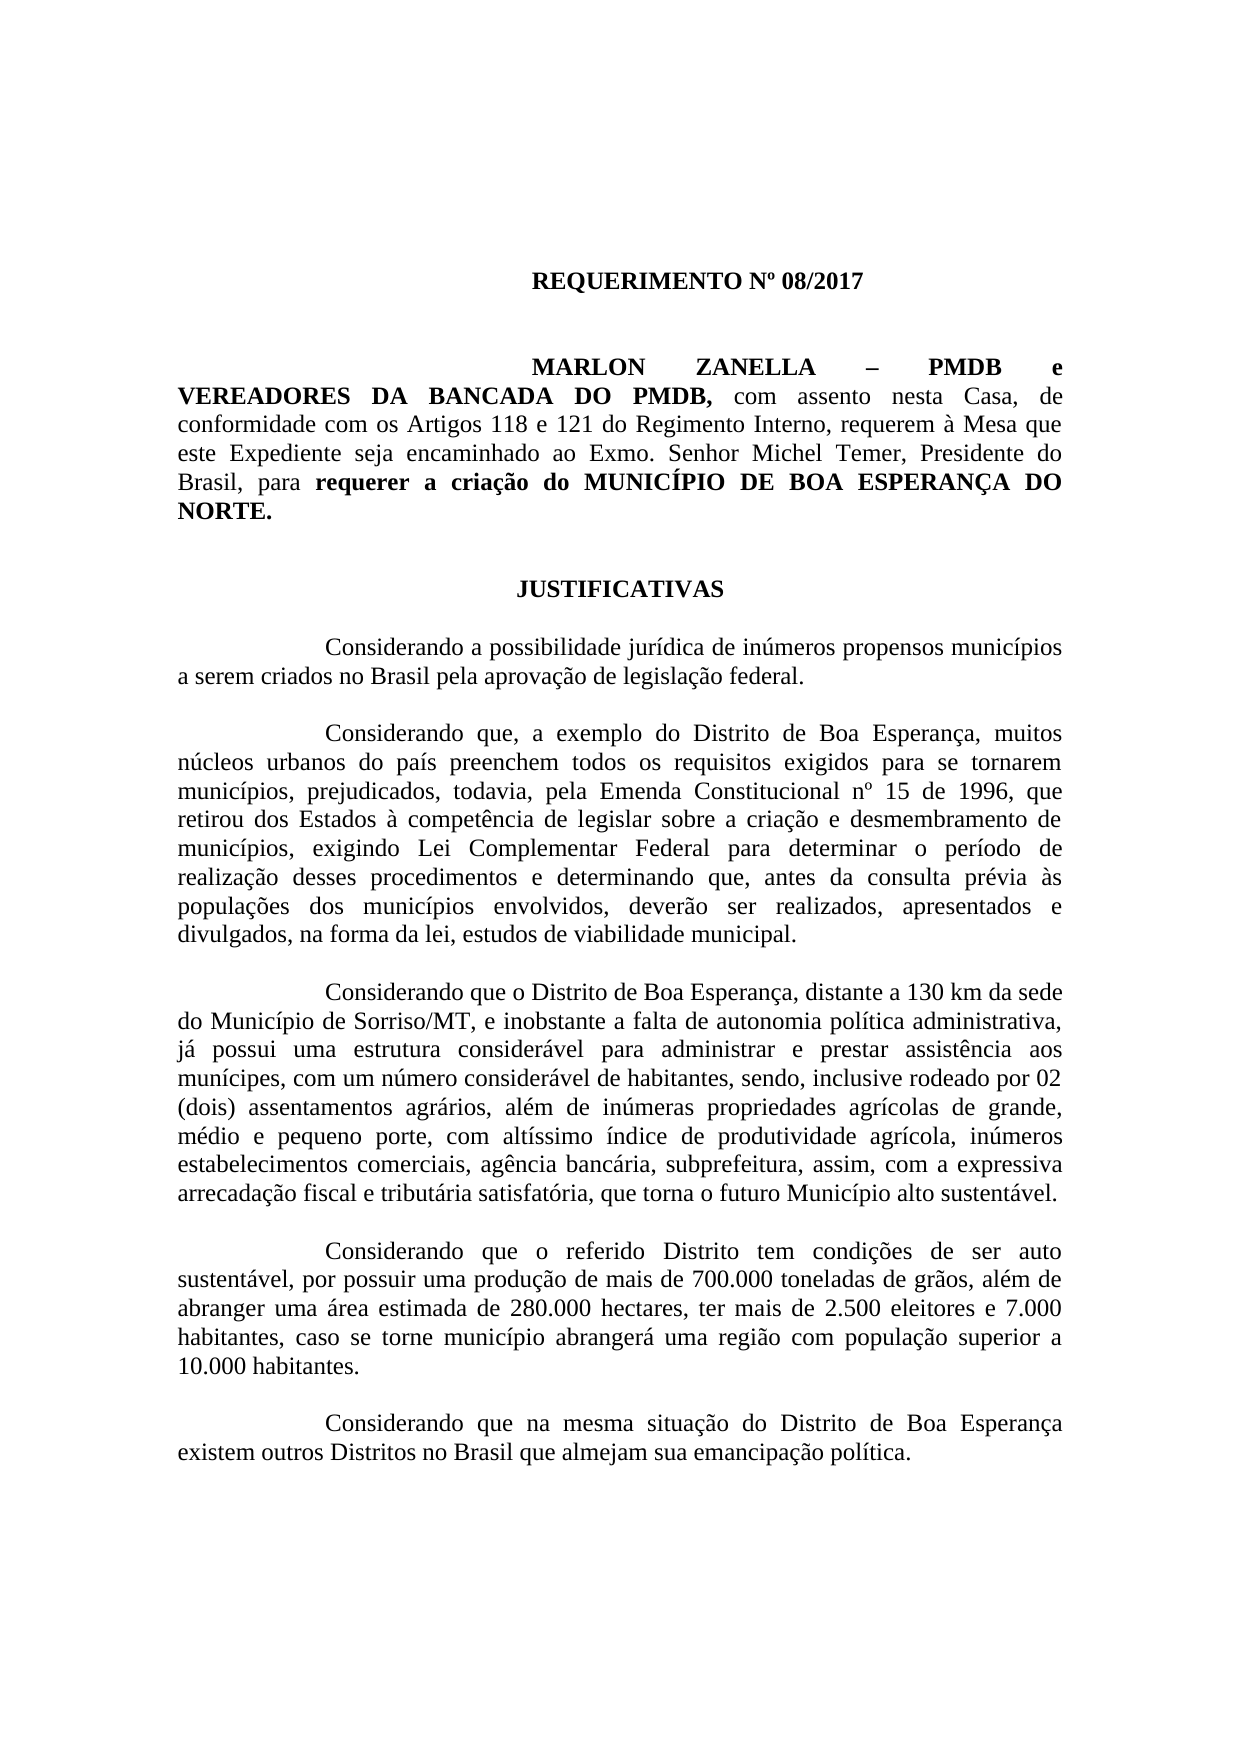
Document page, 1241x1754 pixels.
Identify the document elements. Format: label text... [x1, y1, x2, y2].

text Considerando que o referido Distrito tem condições de ser auto sustentável, por possuir uma produção de mais de 700.000 toneladas de grãos, além de abranger uma área estimada de 280.000 hectares, ter mais de 2.500 eleitores e 7.000 habitantes, caso se torne município abrangerá uma região com população superior a 10.000 habitantes. [177, 1236, 1063, 1379]
text Considerando que o Distrito de Boa Esperança, distante a 130 km da sede do Município de Sorriso/MT, e inobstante a falta de autonomia política administrativa, já possui uma estrutura considerável para administrar e prestar assistência aos munícipes, com um número considerável de habitantes, sendo, inclusive rodeado por 02 (dois) assentamentos agrários, além de inúmeras propriedades agrícolas de grande, médio e pequeno porte, com altíssimo índice de produtividade agrícola, inúmeros estabelecimentos comerciais, agência bancária, subprefeitura, assim, com a expressiva arrecadação fiscal e tributária satisfatória, que torna o futuro Município alto sustentável. [177, 977, 1063, 1207]
text MARLON ZANELLA – PMDB e VEREADORES DA BANCADA DO PMDB, com assento nesta Casa, de conformidade com os Artigos 118 e 121 do Regimento Interno, requerem à Mesa que este Expediente seja encaminhado ao Exmo. Senhor Michel Temer, Presidente do Brasil, para requerer a criação do MUNICÍPIO DE BOA ESPERANÇA DO NORTE. [177, 352, 1063, 524]
subtitle JUSTIFICATIVAS [177, 574, 1063, 603]
text Considerando que, a exemplo do Distrito de Boa Esperança, muitos núcleos urbanos do país preenchem todos os requisitos exigidos para se tornarem municípios, prejudicados, todavia, pela Emenda Constitucional nº 15 de 1996, que retirou dos Estados à competência de legislar sobre a criação e desmembramento de municípios, exigindo Lei Complementar Federal para determinar o período de realização desses procedimentos e determinando que, antes da consulta prévia às populações dos municípios envolvidos, deverão ser realizados, apresentados e divulgados, na forma da lei, estudos de viabilidade municipal. [177, 718, 1063, 948]
text Considerando a possibilidade jurídica de inúmeros propensos municípios a serem criados no Brasil pela aprovação de legislação federal. [177, 632, 1063, 689]
text Considerando que na mesma situação do Distrito de Boa Esperança existem outros Distritos no Brasil que almejam sua emancipação política. [177, 1408, 1063, 1466]
subtitle REQUERIMENTO Nº 08/2017 [532, 266, 1063, 294]
